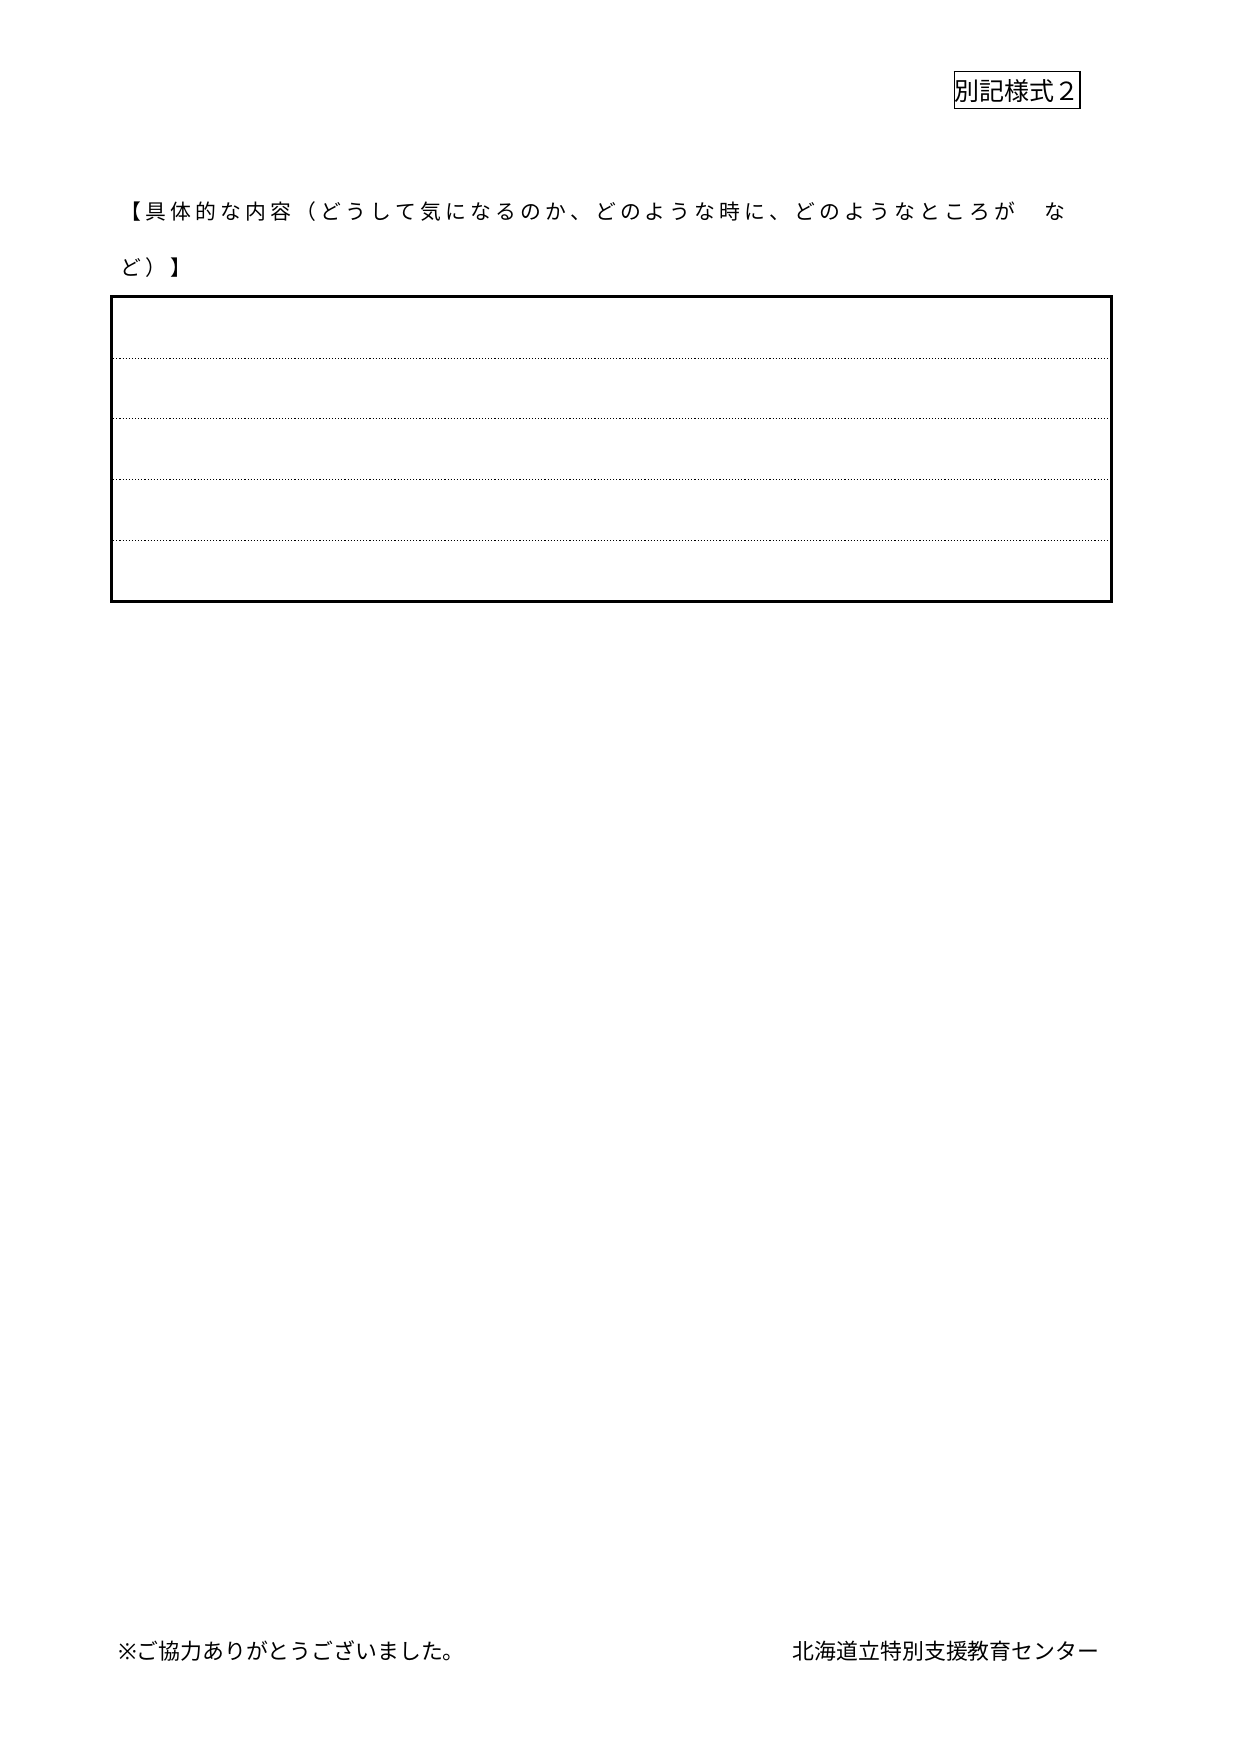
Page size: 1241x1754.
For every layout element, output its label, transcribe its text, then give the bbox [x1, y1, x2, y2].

table_cell [113, 479, 1110, 539]
text 【具体的な内容（どうして気になるのか、どのような時に、どのようなところが など）】 [120, 182, 1120, 295]
table_cell [113, 540, 1110, 600]
table_header [113, 298, 1110, 358]
table_cell [113, 418, 1110, 479]
table_cell [113, 358, 1110, 418]
